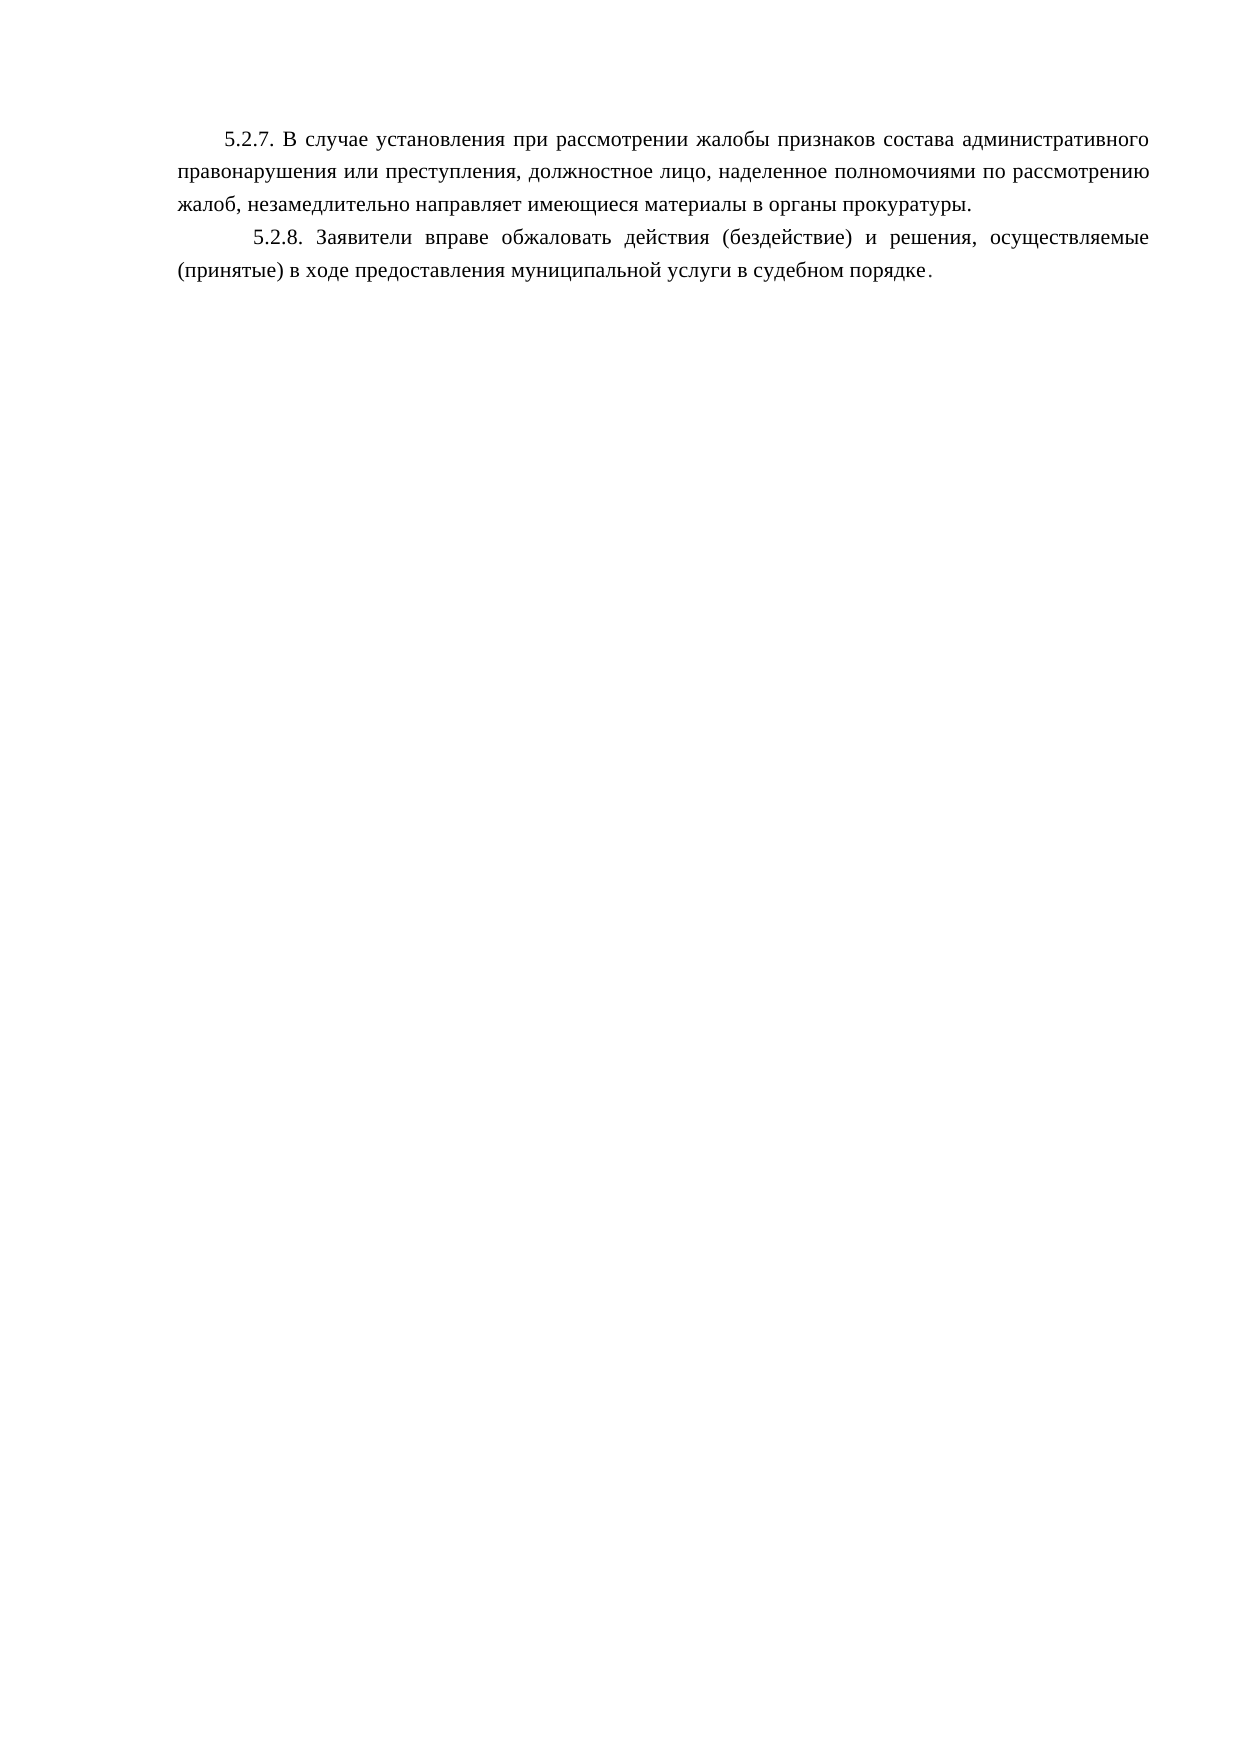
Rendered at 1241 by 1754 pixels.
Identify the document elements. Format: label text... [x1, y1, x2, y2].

text 5.2.7. В случае установления при рассмотрении жалобы признаков состава административного правонарушения или преступления, должностное лицо, наделенное полномочиями по рассмотрению жалоб, незамедлительно направляет имеющиеся материалы в органы прокуратуры. [177, 118, 1152, 217]
text 5.2.8. Заявители вправе обжаловать действия (бездействие) и решения, осуществляемые (принятые) в ходе предоставления муниципальной услуги в судебном порядке. [177, 217, 1152, 282]
